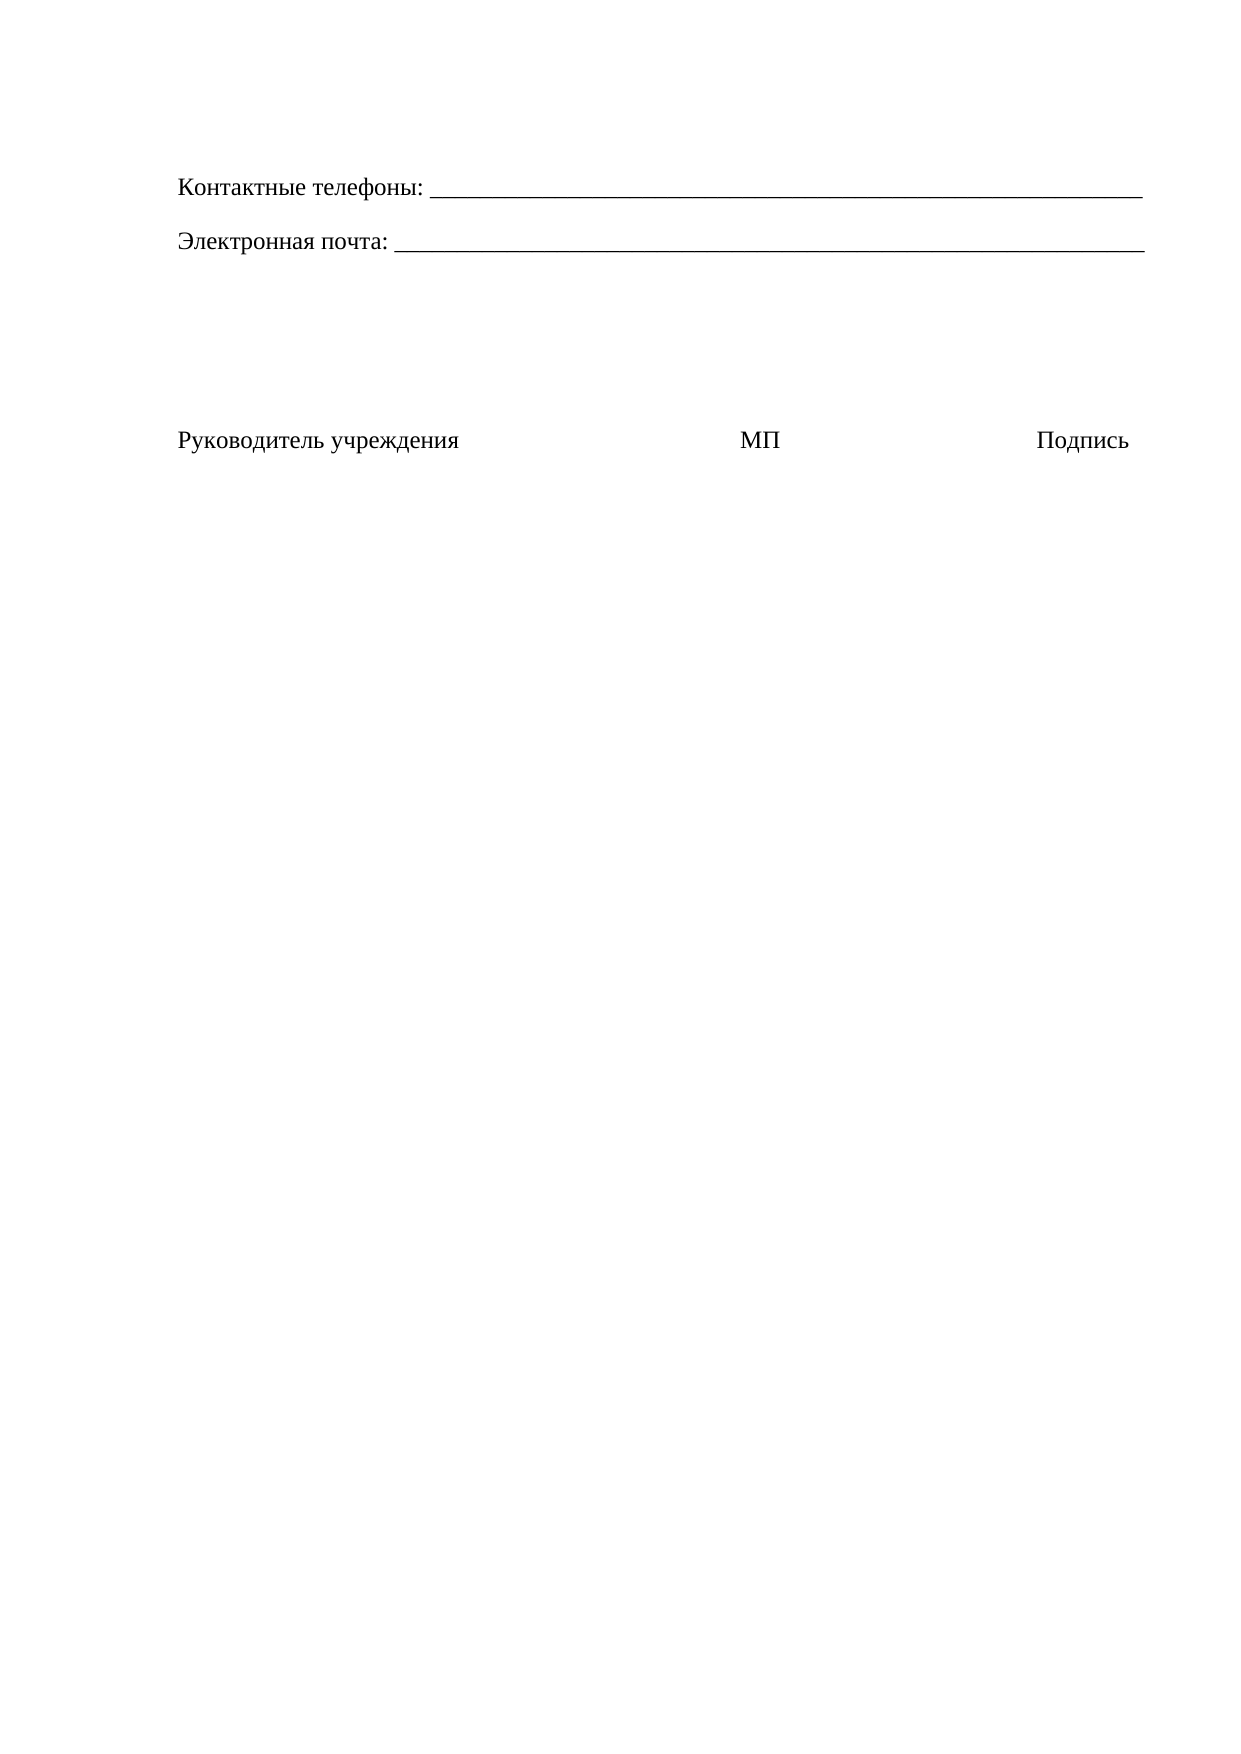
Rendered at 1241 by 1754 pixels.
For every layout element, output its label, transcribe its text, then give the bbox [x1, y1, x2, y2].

text Электронная почта: ____________________________________________________________ [177, 226, 1152, 254]
text Руководитель учреждения МП Подпись [177, 425, 1152, 454]
text Контактные телефоны: _________________________________________________________ [177, 172, 1152, 201]
